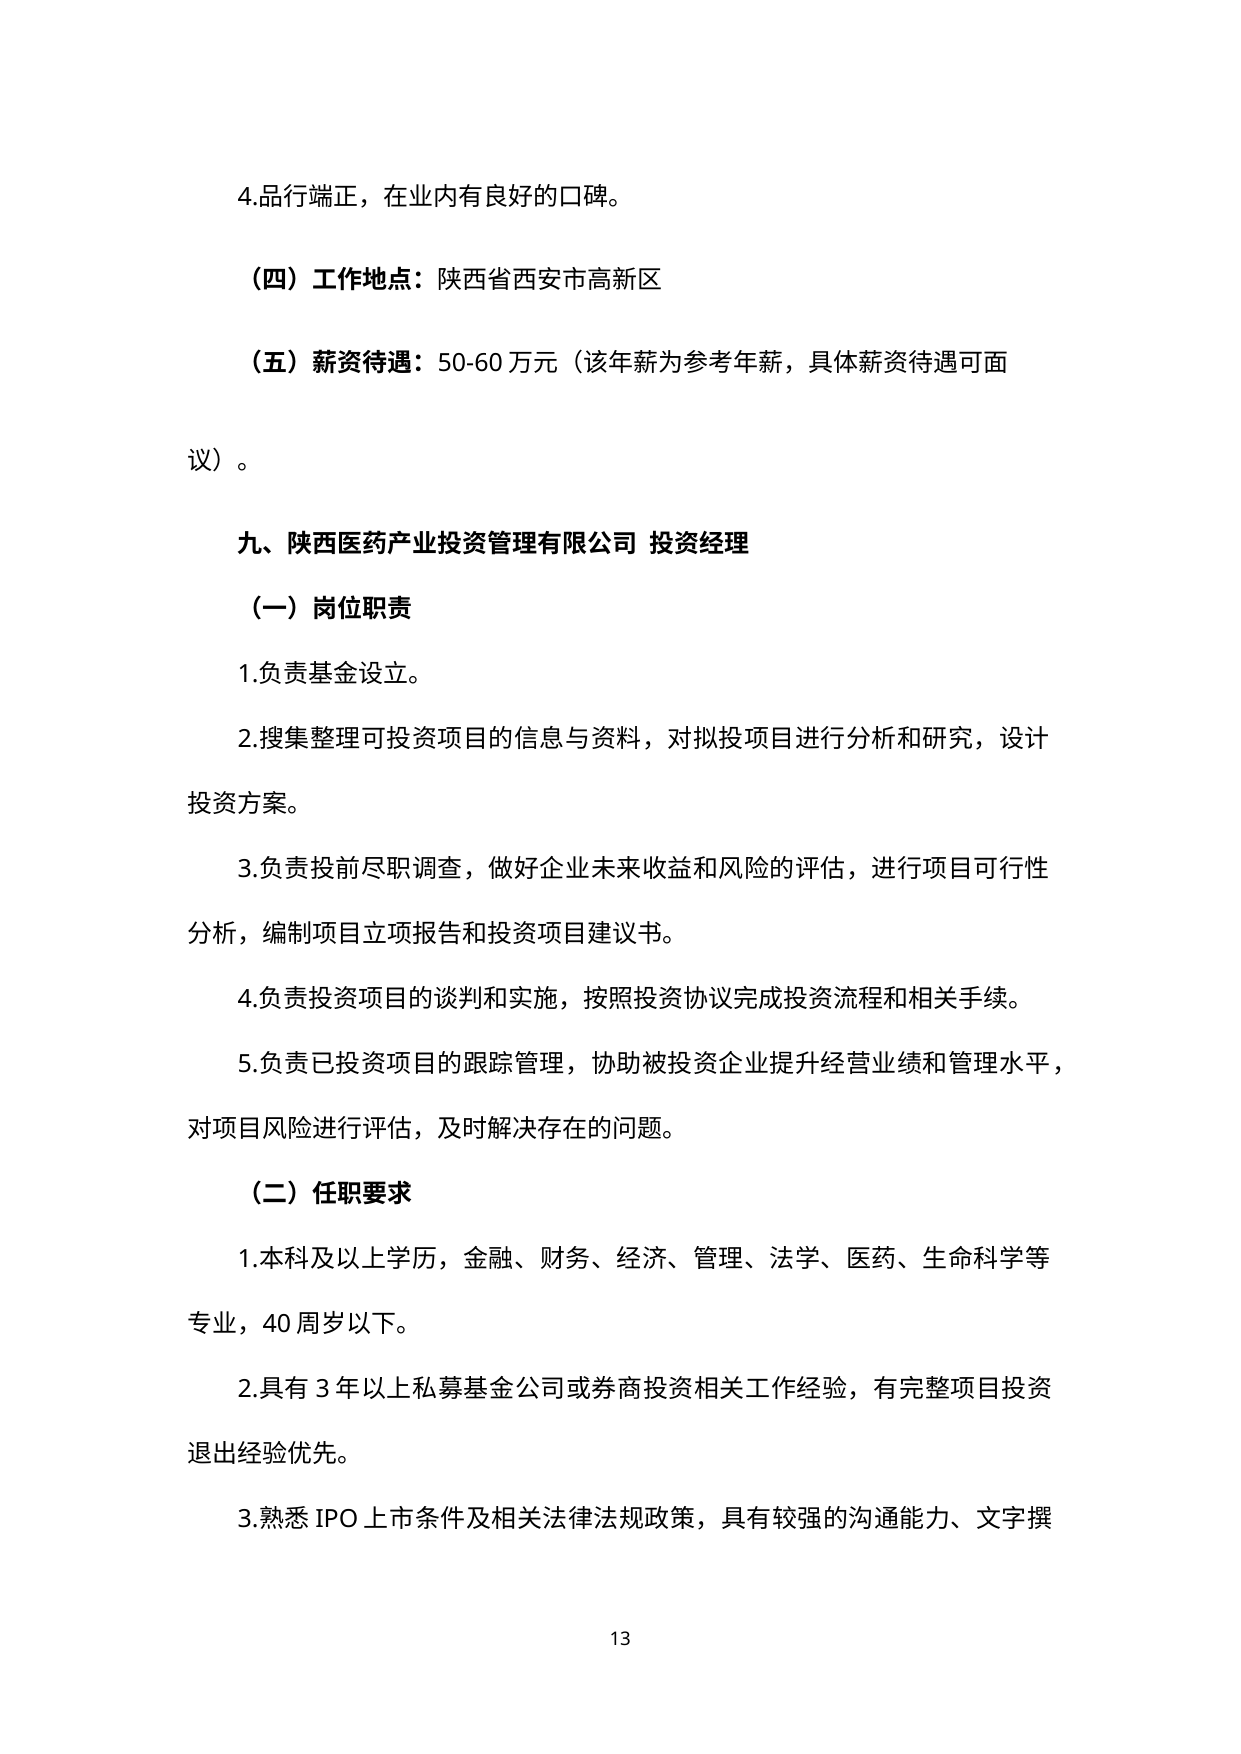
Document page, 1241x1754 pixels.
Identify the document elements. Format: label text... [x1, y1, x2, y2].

text 3.负责投前尽职调查，做好企业未来收益和风险的评估，进行项目可行性分析，编制项目立项报告和投资项目建议书。 [187, 834, 1053, 964]
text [187, 1484, 1053, 1549]
text 4.负责投资项目的谈判和实施，按照投资协议完成投资流程和相关手续。 [187, 964, 1053, 1029]
text 九、陕西医药产业投资管理有限公司 投资经理 [187, 509, 1053, 574]
text 1.负责基金设立。 [187, 639, 1053, 704]
text （二）任职要求 [187, 1159, 1053, 1224]
text 1.本科及以上学历，金融、财务、经济、管理、法学、医药、生命科学等专业，40周岁以下。 [187, 1224, 1053, 1354]
text 2.具有3年以上私募基金公司或券商投资相关工作经验，有完整项目投资、退出经验优先。 [187, 1354, 1053, 1484]
text 2.搜集整理可投资项目的信息与资料，对拟投项目进行分析和研究，设计投资方案。 [187, 704, 1053, 834]
text （一）岗位职责 [187, 574, 1053, 639]
text （四）工作地点：陕西省西安市高新区 [187, 245, 1053, 310]
text 5.负责已投资项目的跟踪管理，协助被投资企业提升经营业绩和管理水平，对项目风险进行评估，及时解决存在的问题。 [187, 1029, 1053, 1159]
text 4.品行端正，在业内有良好的口碑。 [187, 162, 1053, 227]
text （五）薪资待遇：50-60万元（该年薪为参考年薪，具体薪资待遇可面议）。 [187, 328, 1053, 491]
